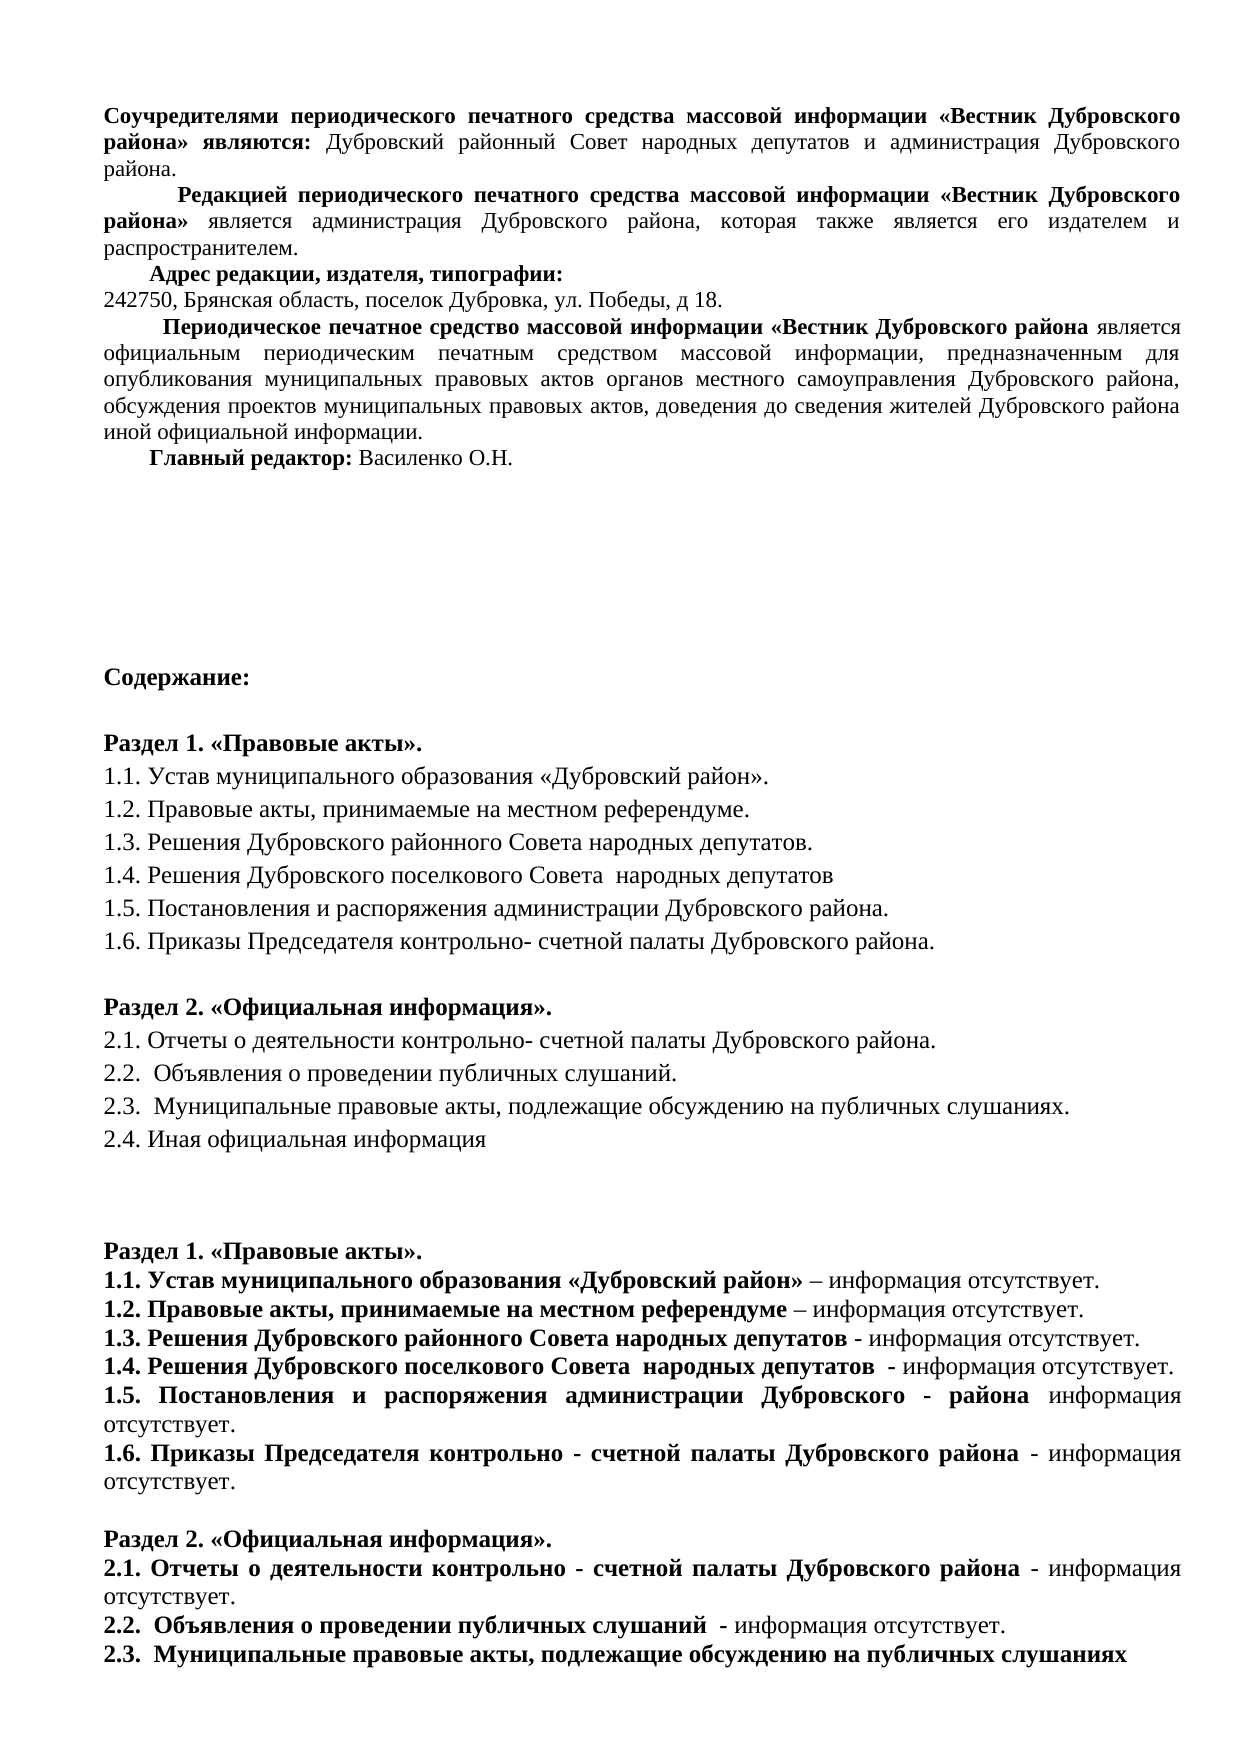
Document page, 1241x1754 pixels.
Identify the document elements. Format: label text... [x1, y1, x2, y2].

text 1.6. Приказы Председателя контрольно- счетной палаты Дубровского района. [103, 926, 1181, 955]
text Главный редактор: Василенко О.Н. [103, 444, 1181, 471]
text 2.1. Отчеты о деятельности контрольно - счетной палаты Дубровского района - информация отсутствует. [103, 1553, 1181, 1610]
text 1.2. Правовые акты, принимаемые на местном референдуме. [103, 794, 1181, 823]
text 2.2. Объявления о проведении публичных слушаний - информация отсутствует. [103, 1610, 1181, 1639]
text Содержание: [103, 662, 1181, 691]
text 2.2. Объявления о проведении публичных слушаний. [103, 1058, 1181, 1087]
text Периодическое печатное средство массовой информации «Вестник Дубровского района является официальным периодическим печатным средством массовой информации, предназначенным для опубликования муниципальных правовых актов органов местного самоуправления Дубровского района, обсуждения проектов муниципальных правовых актов, доведения до сведения жителей Дубровского района иной официальной информации. [103, 313, 1181, 444]
text Раздел 2. «Официальная информация». [103, 1524, 1181, 1553]
text 1.1. Устав муниципального образования «Дубровский район». [103, 761, 1181, 790]
text Раздел 1. «Правовые акты». [103, 1236, 1181, 1265]
text 1.4. Решения Дубровского поселкового Совета народных депутатов [103, 860, 1181, 889]
text 242750, Брянская область, поселок Дубровка, ул. Победы, д 18. [103, 286, 1181, 313]
text 1.5. Постановления и распоряжения администрации Дубровского - района информация отсутствует. [103, 1380, 1181, 1438]
text 2.3. Муниципальные правовые акты, подлежащие обсуждению на публичных слушаниях. [103, 1091, 1181, 1120]
text 1.3. Решения Дубровского районного Совета народных депутатов - информация отсутствует. [103, 1323, 1181, 1351]
text 1.5. Постановления и распоряжения администрации Дубровского района. [103, 893, 1181, 922]
text 1.1. Устав муниципального образования «Дубровский район» – информация отсутствует. [103, 1265, 1181, 1294]
text Соучредителями периодического печатного средства массовой информации «Вестник Дубровского района» являются: Дубровский районный Совет народных депутатов и администрация Дубровского района. [103, 102, 1181, 181]
text Раздел 1. «Правовые акты». [103, 728, 1181, 757]
text 1.3. Решения Дубровского районного Совета народных депутатов. [103, 827, 1181, 856]
text 1.6. Приказы Председателя контрольно - счетной палаты Дубровского района - информация отсутствует. [103, 1438, 1181, 1495]
text 2.3. Муниципальные правовые акты, подлежащие обсуждению на публичных слушаниях [103, 1639, 1181, 1668]
text 2.1. Отчеты о деятельности контрольно- счетной палаты Дубровского района. [103, 1025, 1181, 1054]
text Адрес редакции, издателя, типографии: [103, 260, 1181, 286]
text 2.4. Иная официальная информация [103, 1124, 1181, 1153]
text 1.2. Правовые акты, принимаемые на местном референдуме – информация отсутствует. [103, 1294, 1181, 1323]
text Редакцией периодического печатного средства массовой информации «Вестник Дубровского района» является администрация Дубровского района, которая также является его издателем и распространителем. [103, 181, 1181, 260]
text 1.4. Решения Дубровского поселкового Совета народных депутатов - информация отсутствует. [103, 1351, 1181, 1380]
text Раздел 2. «Официальная информация». [103, 992, 1181, 1021]
